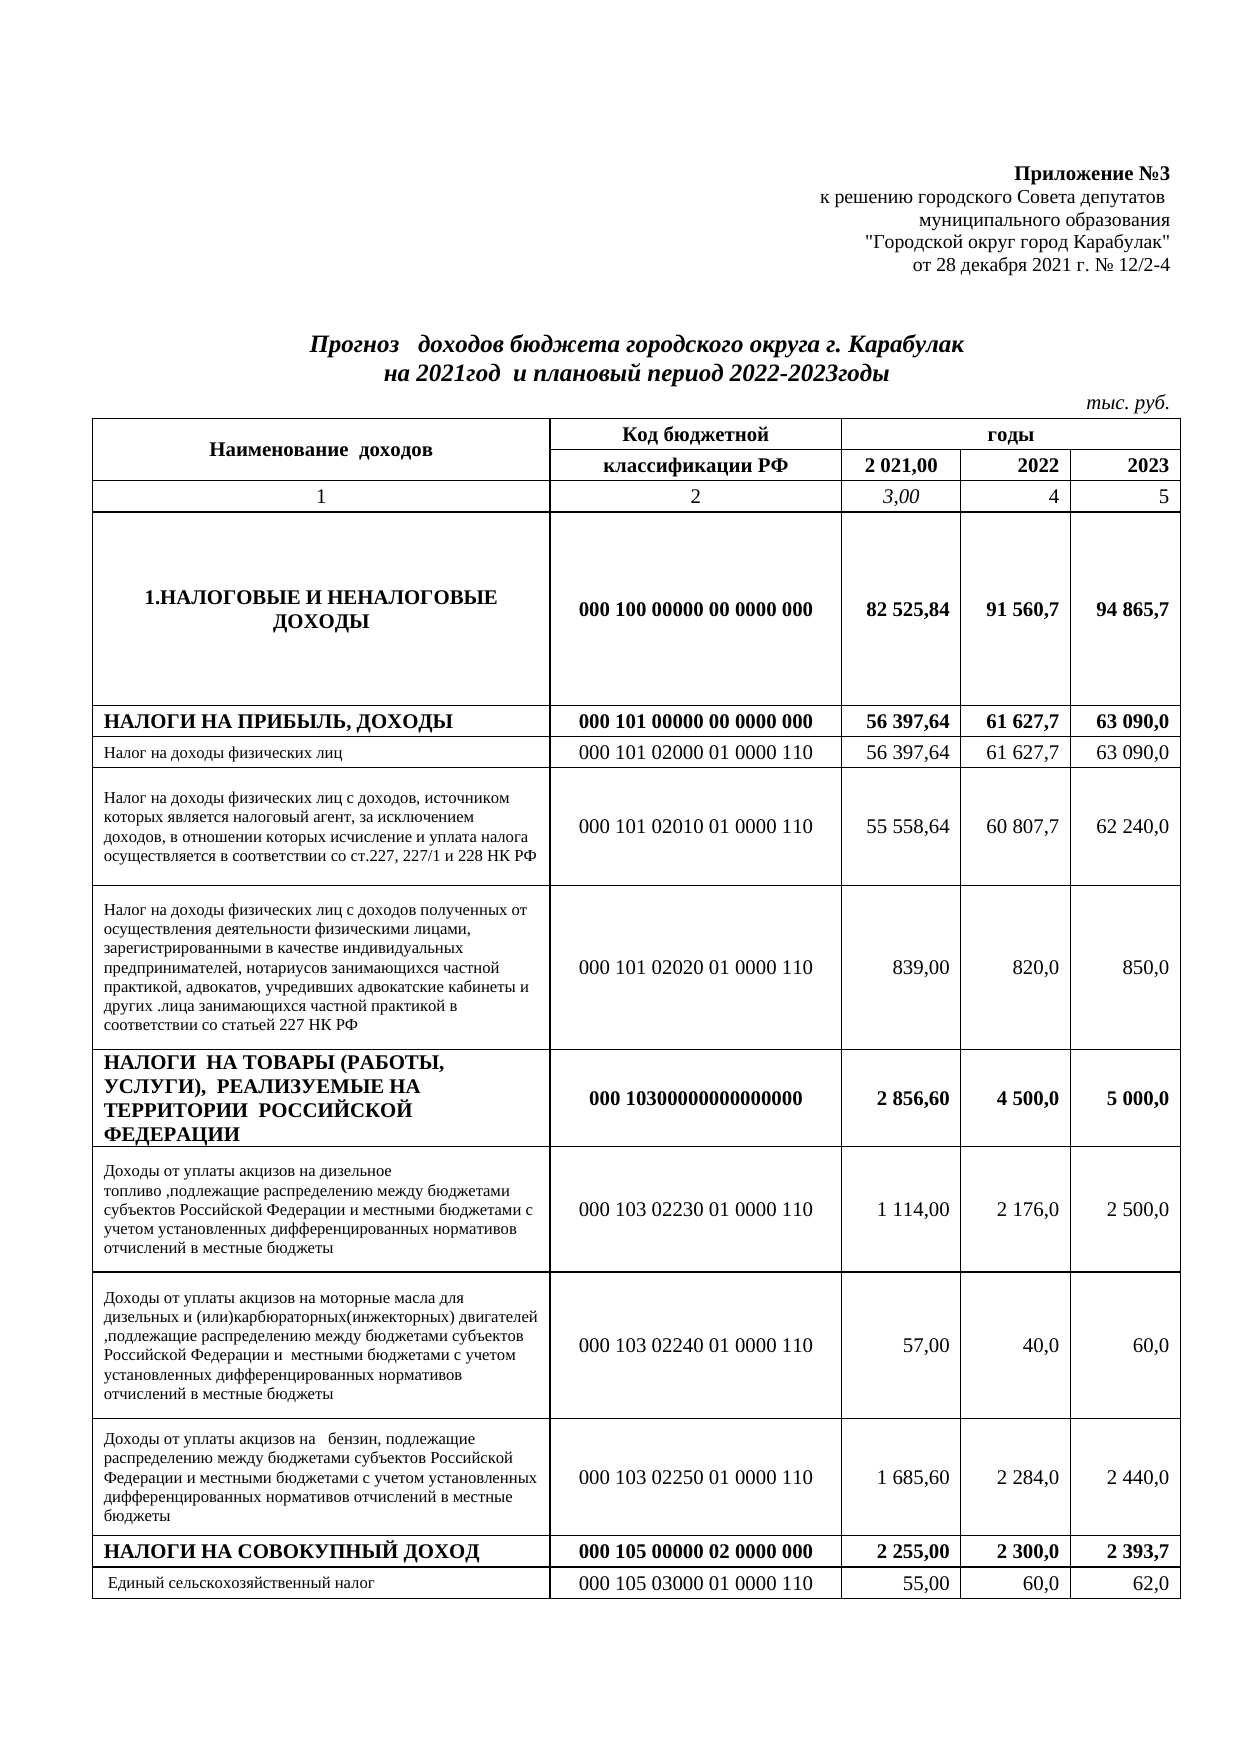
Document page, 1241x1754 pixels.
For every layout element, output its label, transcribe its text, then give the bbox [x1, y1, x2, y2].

table_cell Налог на доходы физических лиц с доходов, источником которых является налоговый агент, за исключением доходов, в отношении которых исчисление и уплата налога осуществляется в соответствии со ст.227, 227/1 и 228 НК РФ [93, 768, 549, 884]
table_cell 2 393,7 [1071, 1536, 1180, 1566]
table_cell Доходы от уплаты акцизов на бензин, подлежащие распределению между бюджетами субъектов Российской Федерации и местными бюджетами с учетом установленных дифференцированных нормативов отчислений в местные бюджеты [93, 1419, 549, 1535]
table_cell Доходы от уплаты акцизов на моторные масла для дизельных и (или)карбюраторных(инжекторных) двигателей ,подлежащие распределению между бюджетами субъектов Российской Федерации и местными бюджетами с учетом установленных дифференцированных нормативов отчислений в местные бюджеты [93, 1273, 549, 1418]
table_cell 61 627,7 [961, 737, 1070, 767]
table_cell 000 103 02230 01 0000 110 [551, 1147, 841, 1271]
table_cell Код бюджетной [551, 419, 841, 449]
table_cell 1 114,00 [842, 1147, 960, 1271]
table_cell 2023 [1071, 450, 1180, 480]
table_cell 2 440,0 [1071, 1419, 1180, 1535]
table_cell 2 856,60 [842, 1050, 960, 1146]
table_cell 4 500,0 [961, 1050, 1070, 1146]
table_cell 60,0 [961, 1568, 1070, 1598]
table_cell 000 101 02020 01 0000 110 [551, 886, 841, 1048]
table_cell 62,0 [1071, 1568, 1180, 1598]
table_cell 000 105 00000 02 0000 000 [551, 1536, 841, 1566]
table_cell Наименование доходов [93, 419, 549, 480]
table_cell 60,0 [1071, 1273, 1180, 1418]
table_cell 000 10300000000000000 [551, 1050, 841, 1146]
table_cell 91 560,7 [961, 513, 1070, 705]
table_header Приложение №3 к решению городского Совета депутатов муниципального образования "Городской округ город Карабулак" от 28 декабря 2021 г. № 12/2-4 [92, 161, 1181, 300]
table_cell 61 627,7 [961, 706, 1070, 736]
table_cell 55 558,64 [842, 768, 960, 884]
table_cell 2 021,00 [842, 450, 960, 480]
table_cell 2022 [961, 450, 1070, 480]
table_cell Налог на доходы физических лиц с доходов полученных от осуществления деятельности физическими лицами, зарегистрированными в качестве индивидуальных предпринимателей, нотариусов занимающихся частной практикой, адвокатов, учредивших адвокатские кабинеты и других .лица занимающихся частной практикой в соответствии со статьей 227 НК РФ [93, 886, 549, 1048]
table_cell 2 284,0 [961, 1419, 1070, 1535]
table_cell 62 240,0 [1071, 768, 1180, 884]
table_cell 57,00 [842, 1273, 960, 1418]
table_cell 000 105 03000 01 0000 110 [551, 1568, 841, 1598]
table_cell 56 397,64 [842, 706, 960, 736]
table_cell 63 090,0 [1071, 706, 1180, 736]
table_cell годы [842, 419, 1180, 449]
table_cell 63 090,0 [1071, 737, 1180, 767]
table_cell Доходы от уплаты акцизов на дизельное топливо ,подлежащие распределению между бюджетами субъектов Российской Федерации и местными бюджетами с учетом установленных дифференцированных нормативов отчислений в местные бюджеты [93, 1147, 549, 1271]
table_cell 55,00 [842, 1568, 960, 1598]
table_cell 2 255,00 [842, 1536, 960, 1566]
table_cell 56 397,64 [842, 737, 960, 767]
table_cell тыс. руб. [92, 386, 1181, 418]
table_cell 000 101 02010 01 0000 110 [551, 768, 841, 884]
table_cell Единый сельскохозяйственный налог [93, 1568, 549, 1598]
table_cell 2 500,0 [1071, 1147, 1180, 1271]
table_cell 94 865,7 [1071, 513, 1180, 705]
table_cell 2 [551, 481, 841, 511]
table_cell 1 [93, 481, 549, 511]
table_cell 1 685,60 [842, 1419, 960, 1535]
table_cell 3,00 [842, 481, 960, 511]
table_cell классификации РФ [551, 450, 841, 480]
table_cell 850,0 [1071, 886, 1180, 1048]
table_cell НАЛОГИ НА СОВОКУПНЫЙ ДОХОД [93, 1536, 549, 1566]
table_cell 2 176,0 [961, 1147, 1070, 1271]
table_cell 5 [1071, 481, 1180, 511]
table_cell 000 103 02250 01 0000 110 [551, 1419, 841, 1535]
table_cell Прогноз доходов бюджета городского округа г. Карабулак на 2021год и плановый период 2022-2023годы [92, 300, 1181, 386]
table_cell Налог на доходы физических лиц [93, 737, 549, 767]
table_cell 000 100 00000 00 0000 000 [551, 513, 841, 705]
table_cell 839,00 [842, 886, 960, 1048]
table_cell 60 807,7 [961, 768, 1070, 884]
table_cell 820,0 [961, 886, 1070, 1048]
table_cell 82 525,84 [842, 513, 960, 705]
table_cell 2 300,0 [961, 1536, 1070, 1566]
table_cell НАЛОГИ НА ТОВАРЫ (РАБОТЫ, УСЛУГИ), РЕАЛИЗУЕМЫЕ НА ТЕРРИТОРИИ РОССИЙСКОЙ ФЕДЕРАЦИИ [93, 1050, 549, 1146]
table_cell 000 101 00000 00 0000 000 [551, 706, 841, 736]
table_cell 4 [961, 481, 1070, 511]
table_cell 5 000,0 [1071, 1050, 1180, 1146]
table_cell 40,0 [961, 1273, 1070, 1418]
table_cell 1.НАЛОГОВЫЕ И НЕНАЛОГОВЫЕ ДОХОДЫ [93, 513, 549, 705]
table_cell НАЛОГИ НА ПРИБЫЛЬ, ДОХОДЫ [93, 706, 549, 736]
table_cell 000 101 02000 01 0000 110 [551, 737, 841, 767]
table_cell 000 103 02240 01 0000 110 [551, 1273, 841, 1418]
